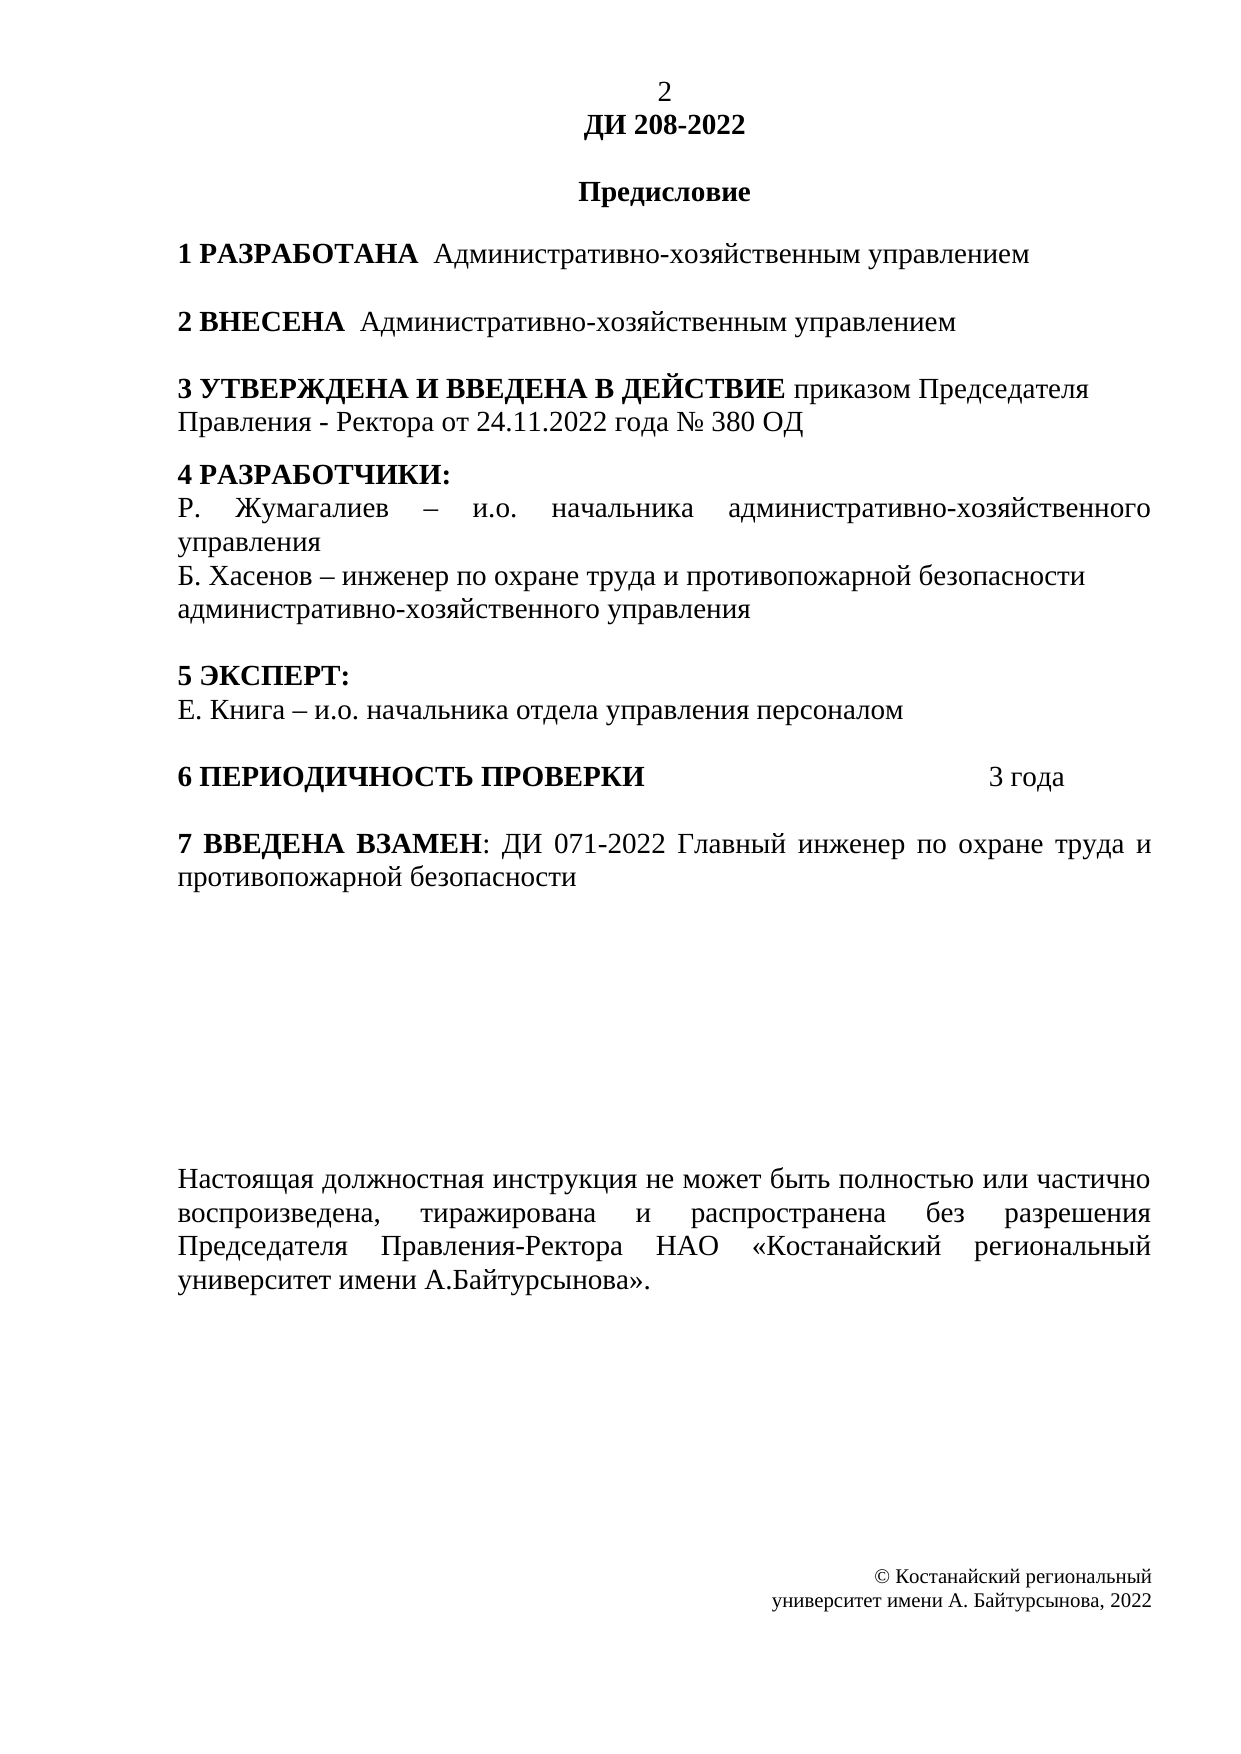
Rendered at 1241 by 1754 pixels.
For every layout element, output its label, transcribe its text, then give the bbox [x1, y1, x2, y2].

text 3 УтвержденА и введенА в действие приказом Председателя [177, 371, 1152, 404]
text 2 ВНЕСЕНА Административно-хозяйственным управлением [177, 304, 1152, 337]
text университет имени А. Байтурсынова, 2022 [177, 1588, 1152, 1612]
text 6 Периодичность проверки 3 года [177, 759, 1152, 792]
text 4 РазработчикИ: [177, 457, 1152, 491]
text 7 ВВЕДЕНА ВЗАМЕН: ДИ 071-2022 Главный инженер по охране труда и противопожарной безопасности [177, 826, 1152, 893]
text Правления - Ректора от 24.11.2022 года № 380 ОД [177, 404, 1152, 438]
text © Костанайский региональный [177, 1564, 1152, 1588]
text Настоящая должностная инструкция не может быть полностью или частично воспроизведена, тиражирована и распространена без разрешения Председателя Правления-Ректора НАО «Костанайский региональный университет имени А.Байтурсынова». [177, 1161, 1152, 1296]
text Предисловие [177, 174, 1152, 208]
text Е. Книга – и.о. начальника отдела управления персоналом [177, 692, 1152, 725]
text Б. Хасенов – инженер по охране труда и противопожарной безопасности [177, 558, 1152, 591]
text административно-хозяйственного управления [177, 591, 1152, 625]
text 1 РазработанА Административно-хозяйственным управлением [177, 237, 1152, 270]
text 5 Эксперт: [177, 658, 1152, 692]
text Р. Жумагалиев – и.о. начальника административно-хозяйственного управления [177, 491, 1152, 558]
